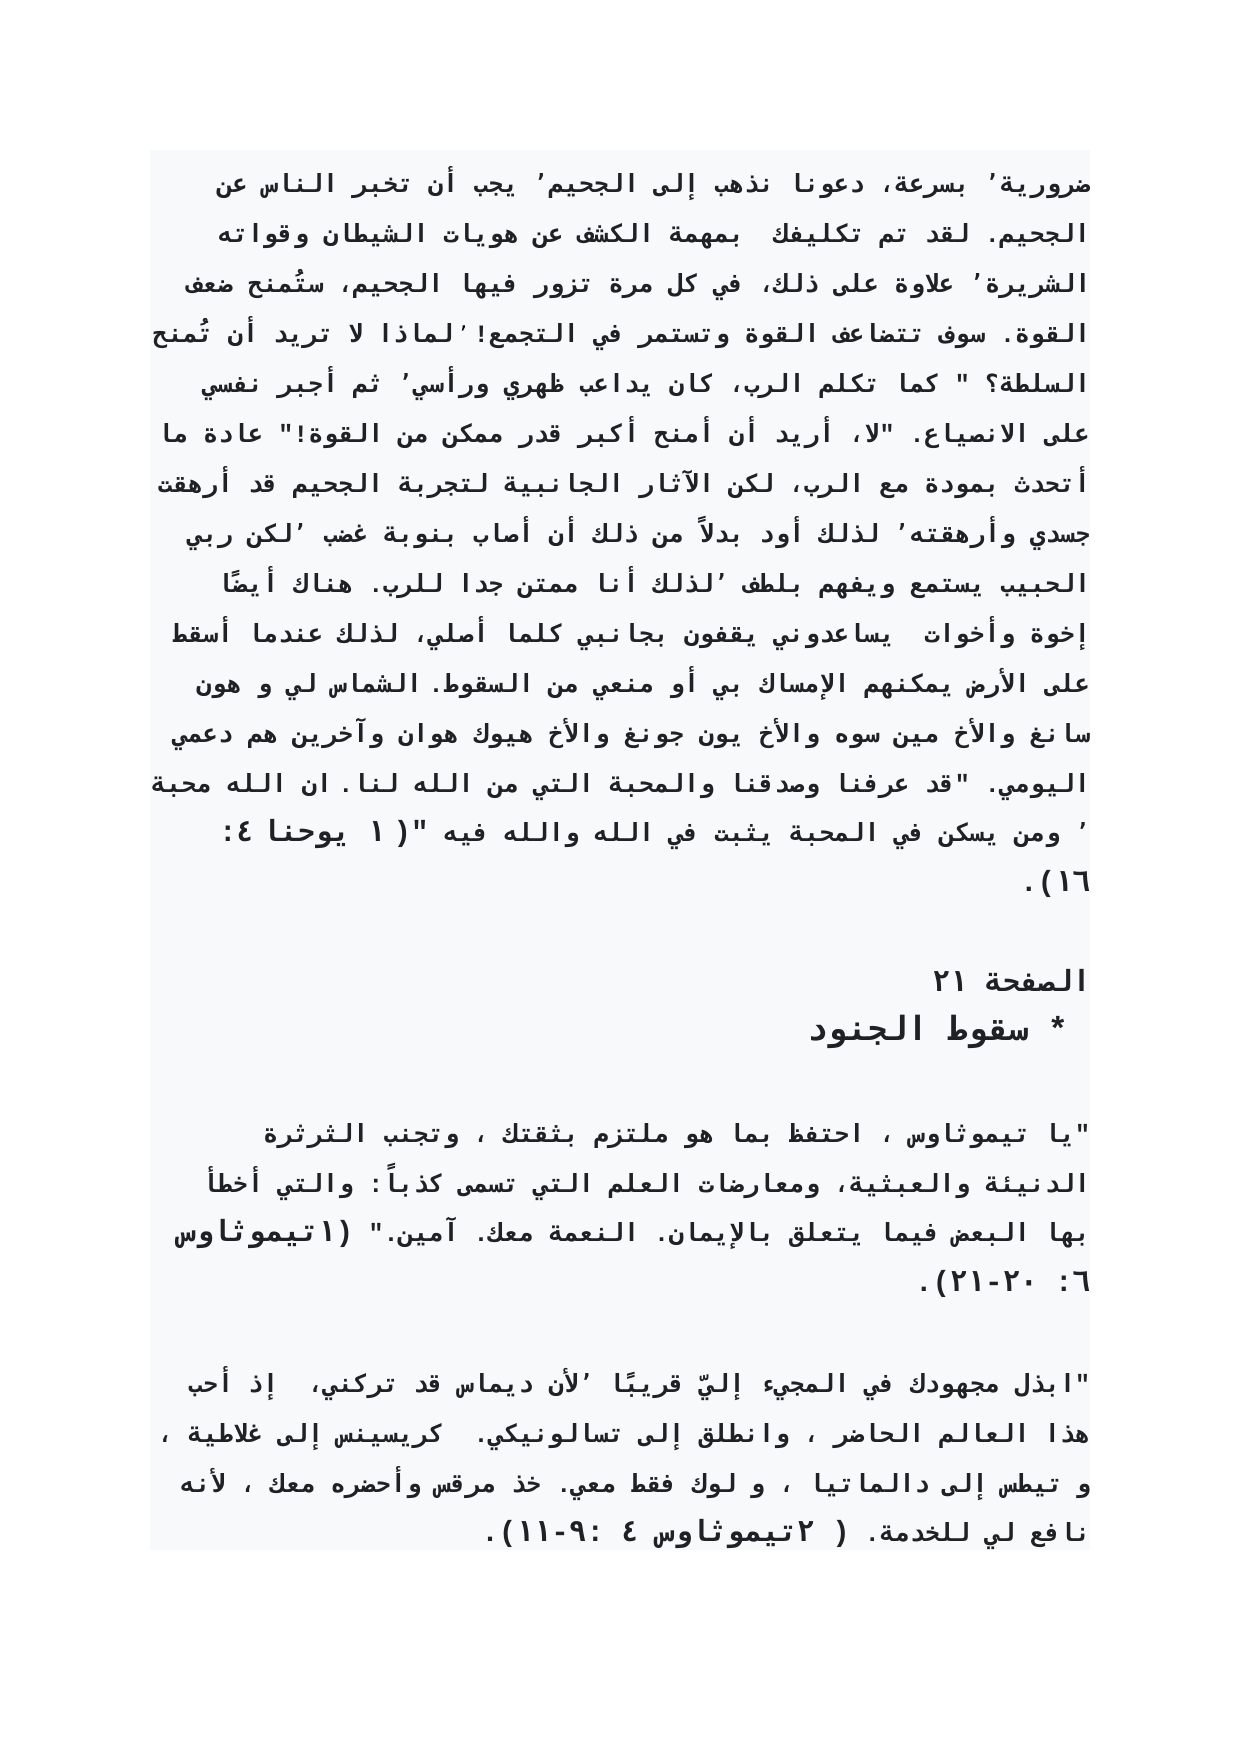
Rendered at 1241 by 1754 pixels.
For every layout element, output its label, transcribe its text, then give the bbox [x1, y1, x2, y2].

text الصفحة ٢١ [150, 950, 1090, 1000]
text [150, 150, 1090, 900]
text * سقوط الجنود [150, 1000, 1090, 1050]
text "ابذل مجهودك في المجيء إليّ قريبًا ٬لأن ديماس قد تركني، إذ أحب هذا العالم الحاضر ، وانطلق إلى تسالونيكي. كريسينس إلى غلاطية ، و تيطس إلى دالماتيا ، و لوك فقط معي. خذ مرقس وأحضره معك ، لأنه نافع لي للخدمة. ( ٢تيموثاوس ٤ :٩-١١). [150, 1350, 1090, 1550]
text "يا تيموثاوس ، احتفظ بما هو ملتزم بثقتك ، وتجنب الثرثرة الدنيئة والعبثية، ومعارضات العلم التي تسمى كذباً: والتي أخطأ بها البعض فيما يتعلق بالإيمان. النعمة معك. آمين." (١تيموثاوس ٦: ٢٠-٢١). [150, 1100, 1090, 1300]
